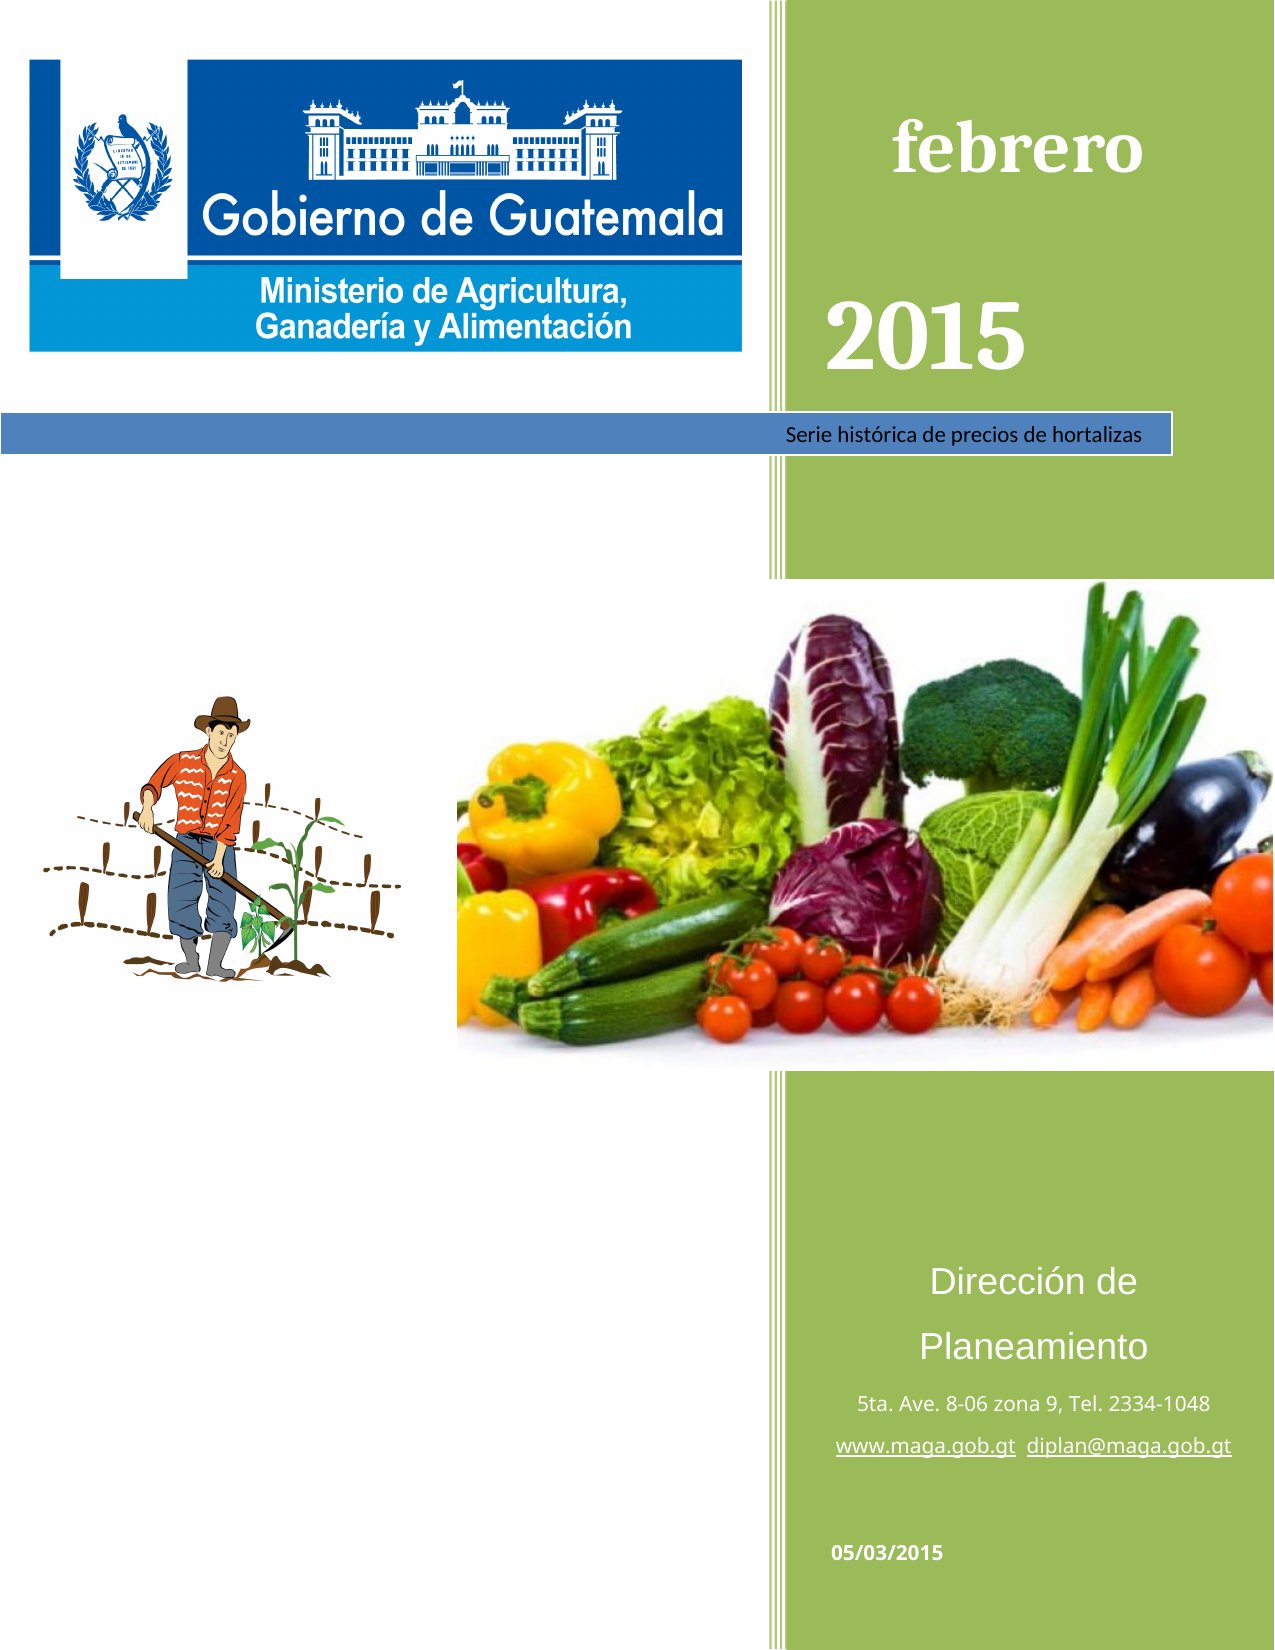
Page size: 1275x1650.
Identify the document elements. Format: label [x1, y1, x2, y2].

picture [18, 48, 752, 364]
picture [457, 581, 1273, 1068]
picture [23, 656, 454, 1030]
